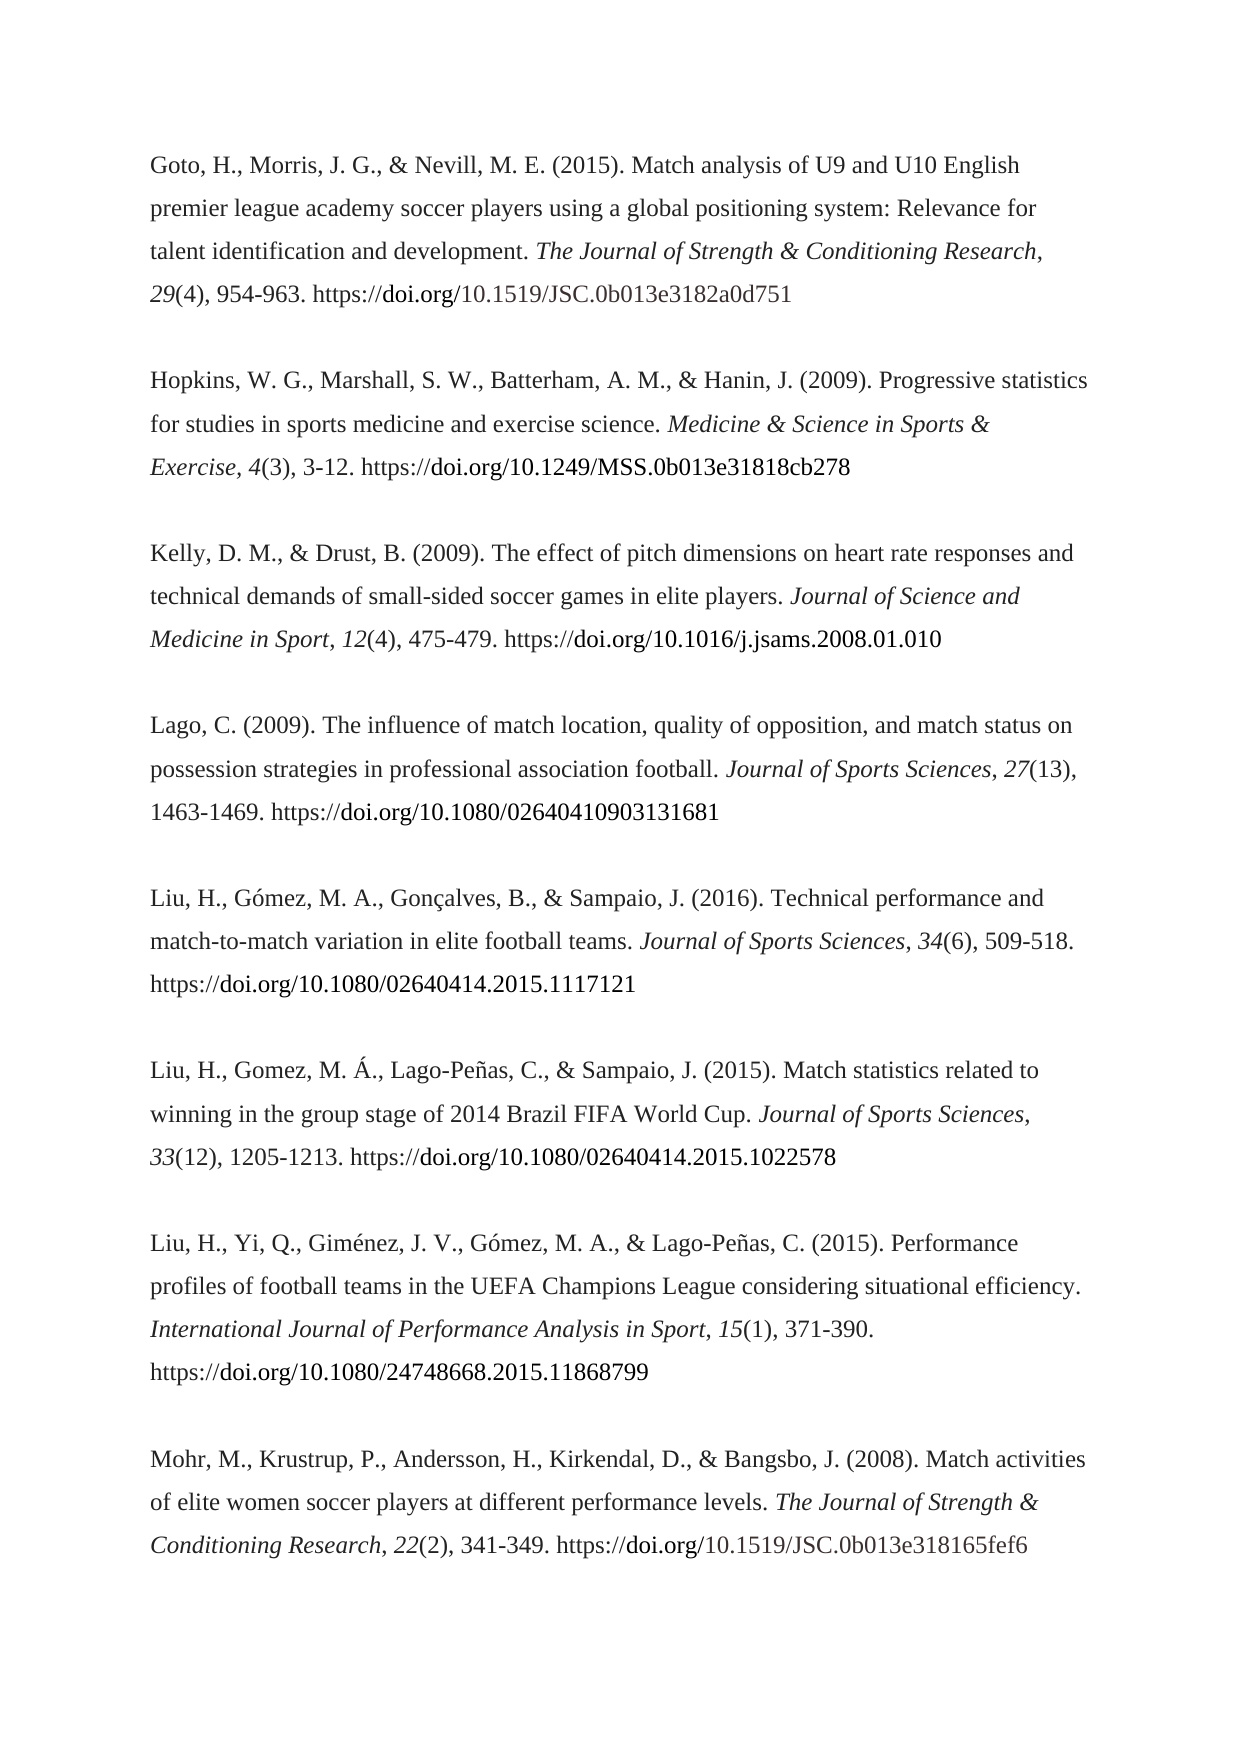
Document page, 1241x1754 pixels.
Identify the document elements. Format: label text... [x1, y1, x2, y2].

text Hopkins, W. G., Marshall, S. W., Batterham, A. M., & Hanin, J. (2009). Progressive statistics for studies in sports medicine and exercise science. Medicine & Science in Sports & Exercise, 4(3), 3-12. https://doi.org/10.1249/MSS.0b013e31818cb278 [150, 366, 1090, 481]
text Liu, H., Gomez, M. Á., Lago-Peñas, C., & Sampaio, J. (2015). Match statistics related to winning in the group stage of 2014 Brazil FIFA World Cup. Journal of Sports Sciences, 33(12), 1205-1213. https://doi.org/10.1080/02640414.2015.1022578 [150, 1056, 1090, 1171]
text Kelly, D. M., & Drust, B. (2009). The effect of pitch dimensions on heart rate responses and technical demands of small-sided soccer games in elite players. Journal of Science and Medicine in Sport, 12(4), 475-479. https://doi.org/10.1016/j.jsams.2008.01.010 [150, 538, 1090, 653]
text Lago, C. (2009). The influence of match location, quality of opposition, and match status on possession strategies in professional association football. Journal of Sports Sciences, 27(13), 1463-1469. https://doi.org/10.1080/02640410903131681 [150, 711, 1090, 826]
text Mohr, M., Krustrup, P., Andersson, H., Kirkendal, D., & Bangsbo, J. (2008). Match activities of elite women soccer players at different performance levels. The Journal of Strength & Conditioning Research, 22(2), 341-349. https://doi.org/10.1519/JSC.0b013e318165fef6 [150, 1444, 1090, 1559]
text Liu, H., Gómez, M. A., Gonçalves, B., & Sampaio, J. (2016). Technical performance and match-to-match variation in elite football teams. Journal of Sports Sciences, 34(6), 509-518. https://doi.org/10.1080/02640414.2015.1117121 [150, 883, 1090, 998]
text Goto, H., Morris, J. G., & Nevill, M. E. (2015). Match analysis of U9 and U10 English premier league academy soccer players using a global positioning system: Relevance for talent identification and development. The Journal of Strength & Conditioning Research, 29(4), 954-963. https://doi.org/10.1519/JSC.0b013e3182a0d751 [150, 150, 1090, 308]
text Liu, H., Yi, Q., Giménez, J. V., Gómez, M. A., & Lago-Peñas, C. (2015). Performance profiles of football teams in the UEFA Champions League considering situational efficiency. International Journal of Performance Analysis in Sport, 15(1), 371-390. https://doi.org/10.1080/24748668.2015.11868799 [150, 1228, 1090, 1386]
